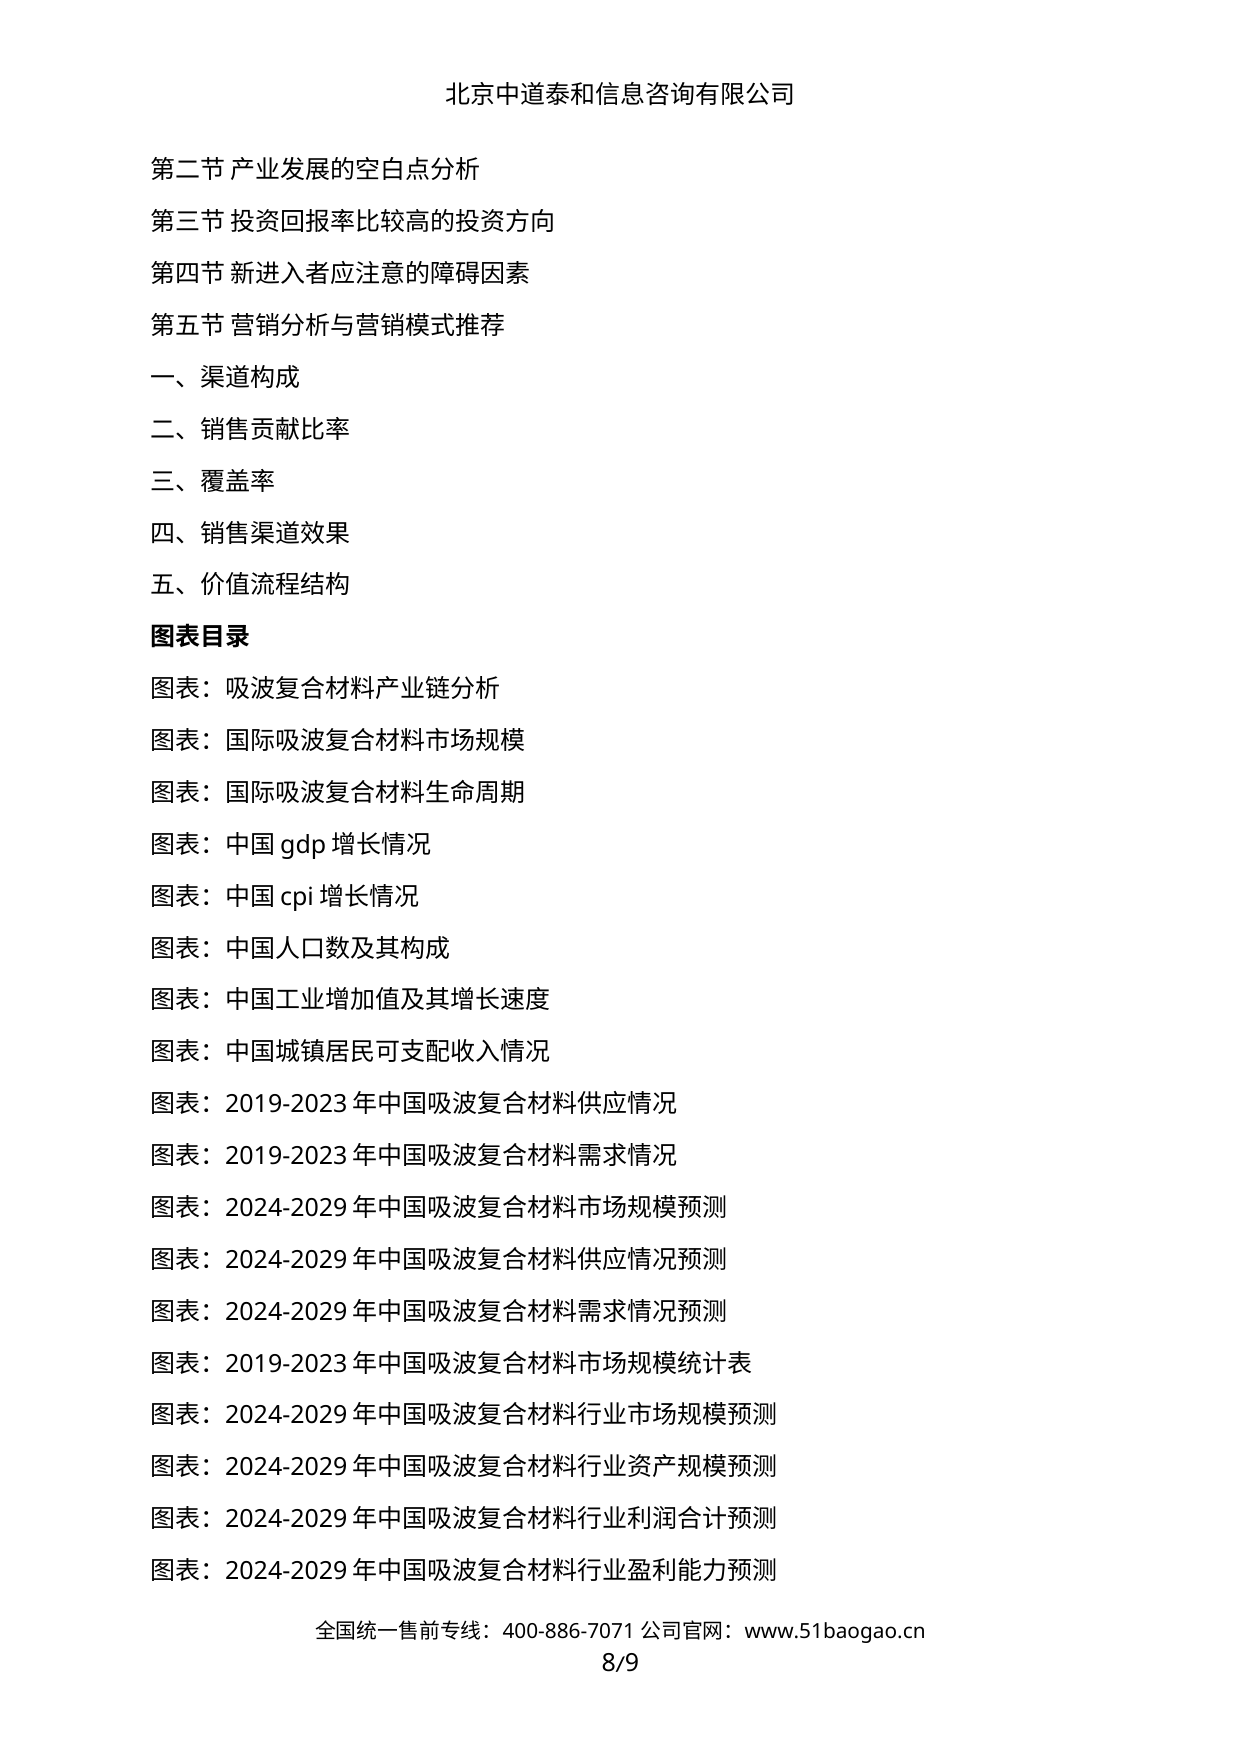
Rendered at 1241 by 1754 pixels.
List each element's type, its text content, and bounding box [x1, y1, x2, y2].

text 图表：2024-2029年中国吸波复合材料行业资产规模预测 [150, 1447, 1090, 1483]
text 第三节 投资回报率比较高的投资方向 [150, 202, 1090, 238]
text 图表：中国人口数及其构成 [150, 928, 1090, 964]
text 二、销售贡献比率 [150, 409, 1090, 446]
text 图表：中国cpi增长情况 [150, 876, 1090, 912]
text 图表：2024-2029年中国吸波复合材料需求情况预测 [150, 1291, 1090, 1327]
text 四、销售渠道效果 [150, 513, 1090, 549]
text 图表：国际吸波复合材料生命周期 [150, 772, 1090, 809]
text 图表：中国gdp增长情况 [150, 824, 1090, 861]
text 图表：中国工业增加值及其增长速度 [150, 980, 1090, 1016]
text 五、价值流程结构 [150, 565, 1090, 601]
text 图表：2019-2023年中国吸波复合材料市场规模统计表 [150, 1343, 1090, 1379]
text 图表目录 [150, 617, 1090, 653]
text 图表：2019-2023年中国吸波复合材料供应情况 [150, 1084, 1090, 1120]
text 图表：2024-2029年中国吸波复合材料行业盈利能力预测 [150, 1551, 1090, 1587]
text 第五节 营销分析与营销模式推荐 [150, 306, 1090, 342]
text 图表：中国城镇居民可支配收入情况 [150, 1032, 1090, 1068]
text 图表：吸波复合材料产业链分析 [150, 669, 1090, 705]
text 一、渠道构成 [150, 357, 1090, 394]
text 图表：2024-2029年中国吸波复合材料行业市场规模预测 [150, 1395, 1090, 1431]
text 图表：2024-2029年中国吸波复合材料市场规模预测 [150, 1187, 1090, 1224]
text 图表：2024-2029年中国吸波复合材料行业利润合计预测 [150, 1499, 1090, 1535]
text 图表：2024-2029年中国吸波复合材料供应情况预测 [150, 1239, 1090, 1276]
text 第二节 产业发展的空白点分析 [150, 150, 1090, 186]
text 第四节 新进入者应注意的障碍因素 [150, 254, 1090, 290]
text 三、覆盖率 [150, 461, 1090, 497]
text 图表：2019-2023年中国吸波复合材料需求情况 [150, 1136, 1090, 1172]
text 图表：国际吸波复合材料市场规模 [150, 721, 1090, 757]
